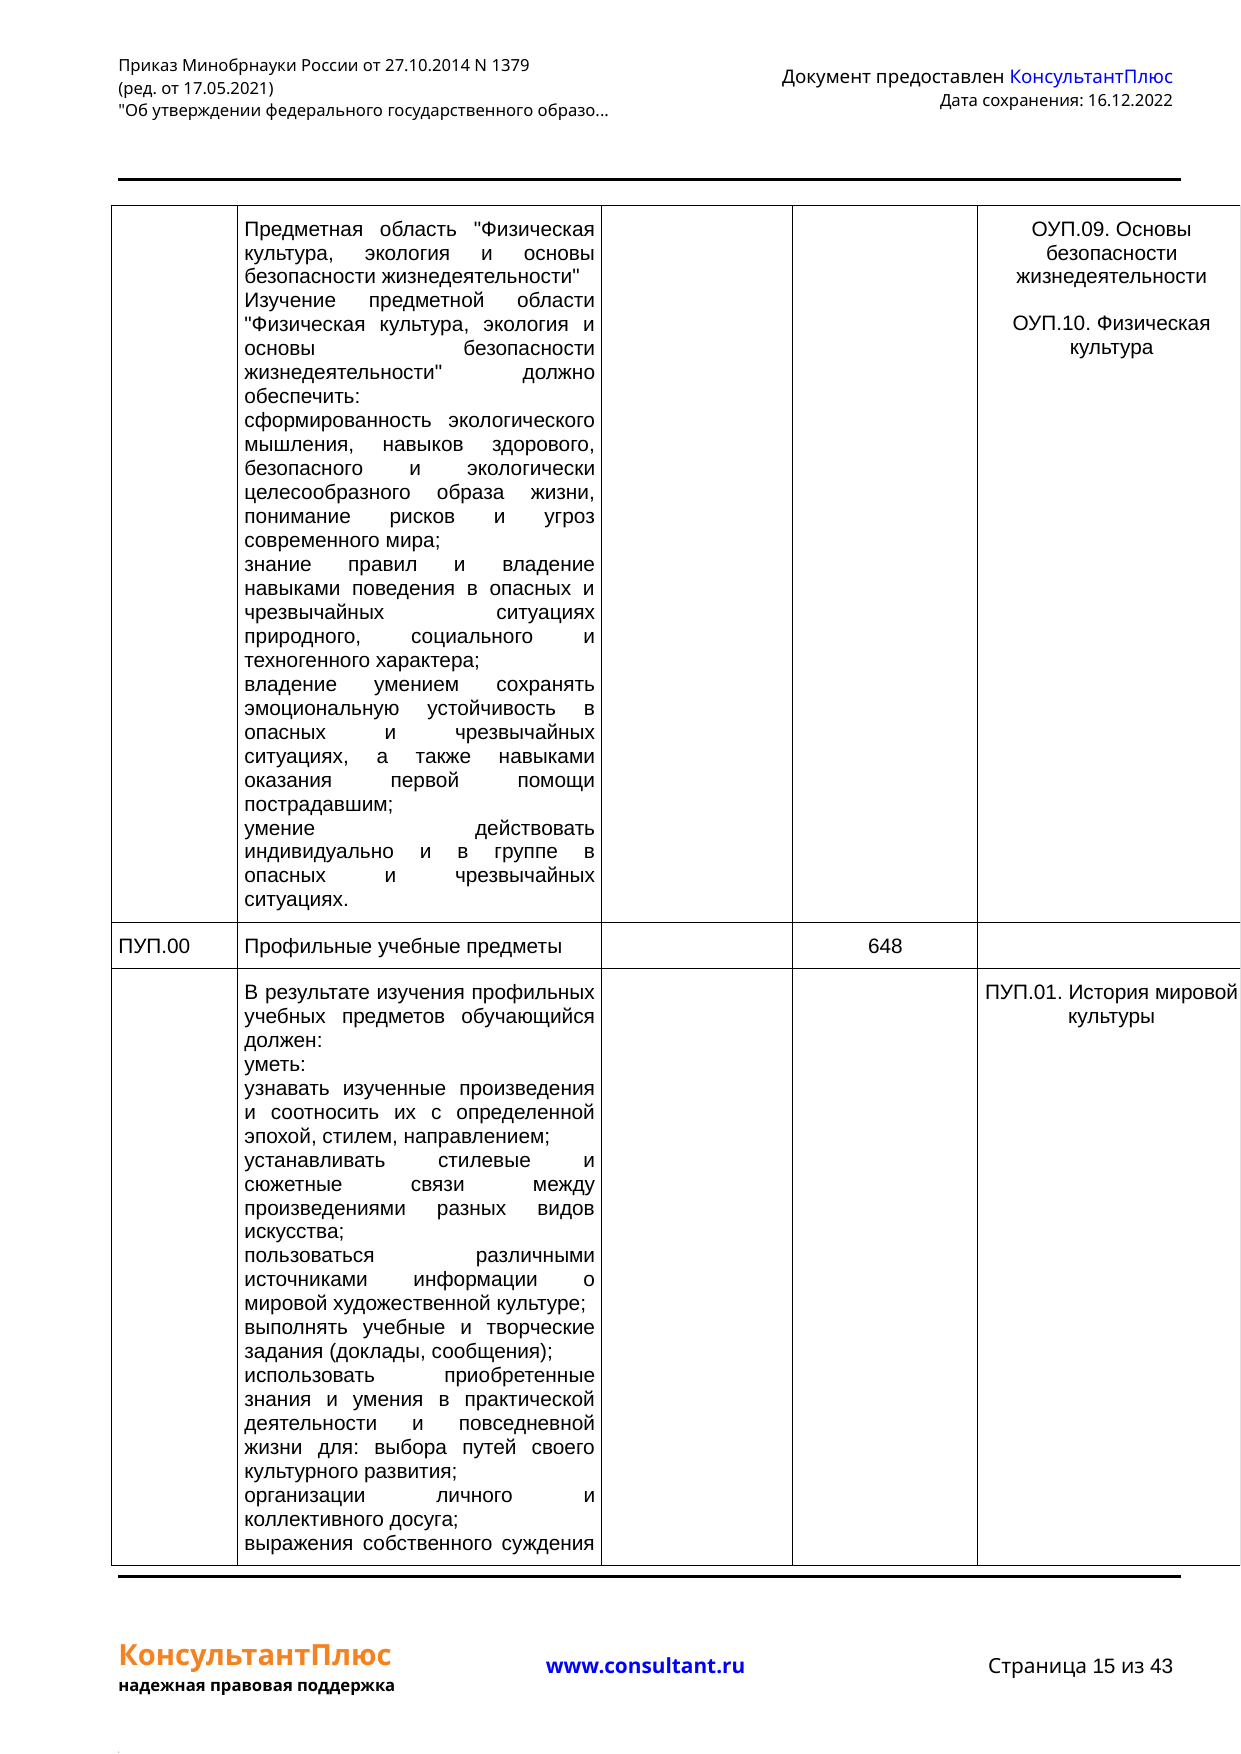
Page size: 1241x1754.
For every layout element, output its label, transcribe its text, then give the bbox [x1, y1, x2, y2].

table_cell [602, 923, 792, 968]
table_cell [793, 969, 977, 1565]
table_cell [602, 206, 792, 922]
table_cell [602, 969, 792, 1565]
table_cell ОУП.09. Основы безопасности жизнедеятельности [978, 206, 1240, 299]
table_cell Предметная область "Физическая культура, экология и основы безопасности жизнедеятельности" Изучение предметной области "Физическая культура, экология и основы безопасности жизнедеятельности" должно обеспечить: сформированность экологического мышления, навыков здорового, безопасного и экологически целесообразного образа жизни, понимание рисков и угроз современного мира; знание правил и владение навыками поведения в опасных и чрезвычайных ситуациях природного, социального и техногенного характера; владение умением сохранять эмоциональную устойчивость в опасных и чрезвычайных ситуациях, а также навыками оказания первой помощи пострадавшим; умение действовать индивидуально и в группе в опасных и чрезвычайных ситуациях. [238, 206, 601, 922]
table_cell [793, 206, 977, 922]
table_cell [238, 969, 601, 1565]
table_cell [112, 206, 237, 922]
table_cell [112, 969, 237, 1565]
table_cell 648 [793, 923, 977, 968]
table_cell ОУП.10. Физическая культура [978, 299, 1240, 922]
table_cell ПУП.00 [112, 923, 237, 968]
table_cell [978, 923, 1240, 968]
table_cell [978, 969, 1240, 1565]
table_cell Профильные учебные предметы [238, 923, 601, 968]
